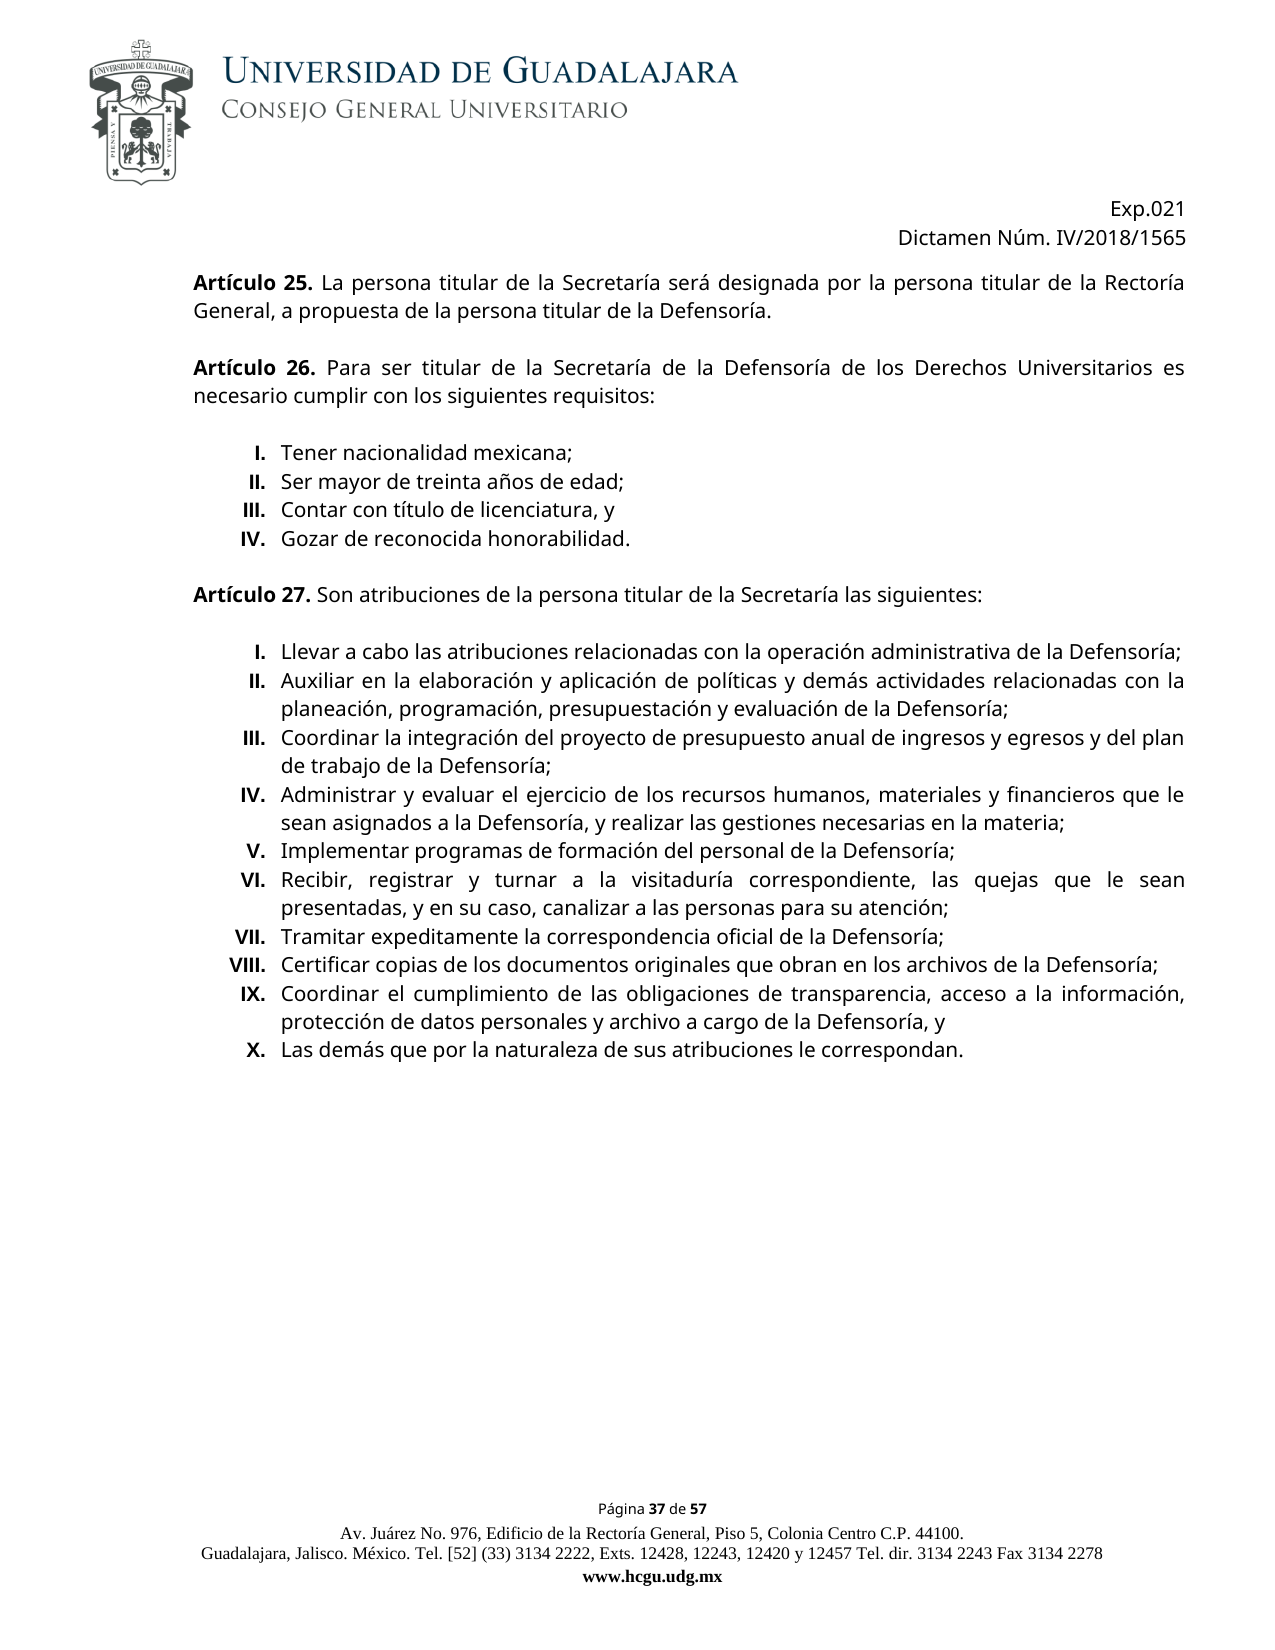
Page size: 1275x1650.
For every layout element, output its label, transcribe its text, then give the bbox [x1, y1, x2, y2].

list Tener nacionalidad mexicana; [266, 438, 1186, 467]
list Tramitar expeditamente la correspondencia oficial de la Defensoría; [266, 922, 1186, 950]
list Implementar programas de formación del personal de la Defensoría; [266, 837, 1186, 865]
list Recibir, registrar y turnar a la visitaduría correspondiente, las quejas que le sean presentadas, y en su caso, canalizar a las personas para su atención; [266, 865, 1186, 922]
list Coordinar el cumplimiento de las obligaciones de transparencia, acceso a la información, protección de datos personales y archivo a cargo de la Defensoría, y [266, 979, 1186, 1036]
text Artículo 26. Para ser titular de la Secretaría de la Defensoría de los Derechos Universitarios es necesario cumplir con los siguientes requisitos: [193, 353, 1186, 410]
list Administrar y evaluar el ejercicio de los recursos humanos, materiales y financieros que le sean asignados a la Defensoría, y realizar las gestiones necesarias en la materia; [266, 780, 1186, 837]
list Auxiliar en la elaboración y aplicación de políticas y demás actividades relacionadas con la planeación, programación, presupuestación y evaluación de la Defensoría; [266, 666, 1186, 723]
list Coordinar la integración del proyecto de presupuesto anual de ingresos y egresos y del plan de trabajo de la Defensoría; [266, 723, 1186, 780]
picture [10, 4, 1250, 191]
list Ser mayor de treinta años de edad; [266, 467, 1186, 495]
list Llevar a cabo las atribuciones relacionadas con la operación administrativa de la Defensoría; [266, 637, 1186, 666]
text Artículo 25. La persona titular de la Secretaría será designada por la persona titular de la Rectoría General, a propuesta de la persona titular de la Defensoría. [193, 268, 1186, 325]
text Artículo 27. Son atribuciones de la persona titular de la Secretaría las siguientes: [193, 581, 1186, 609]
list Contar con título de licenciatura, y [266, 495, 1186, 524]
list Las demás que por la naturaleza de sus atribuciones le correspondan. [266, 1036, 1186, 1064]
list Certificar copias de los documentos originales que obran en los archivos de la Defensoría; [266, 950, 1186, 979]
list Gozar de reconocida honorabilidad. [266, 524, 1186, 552]
